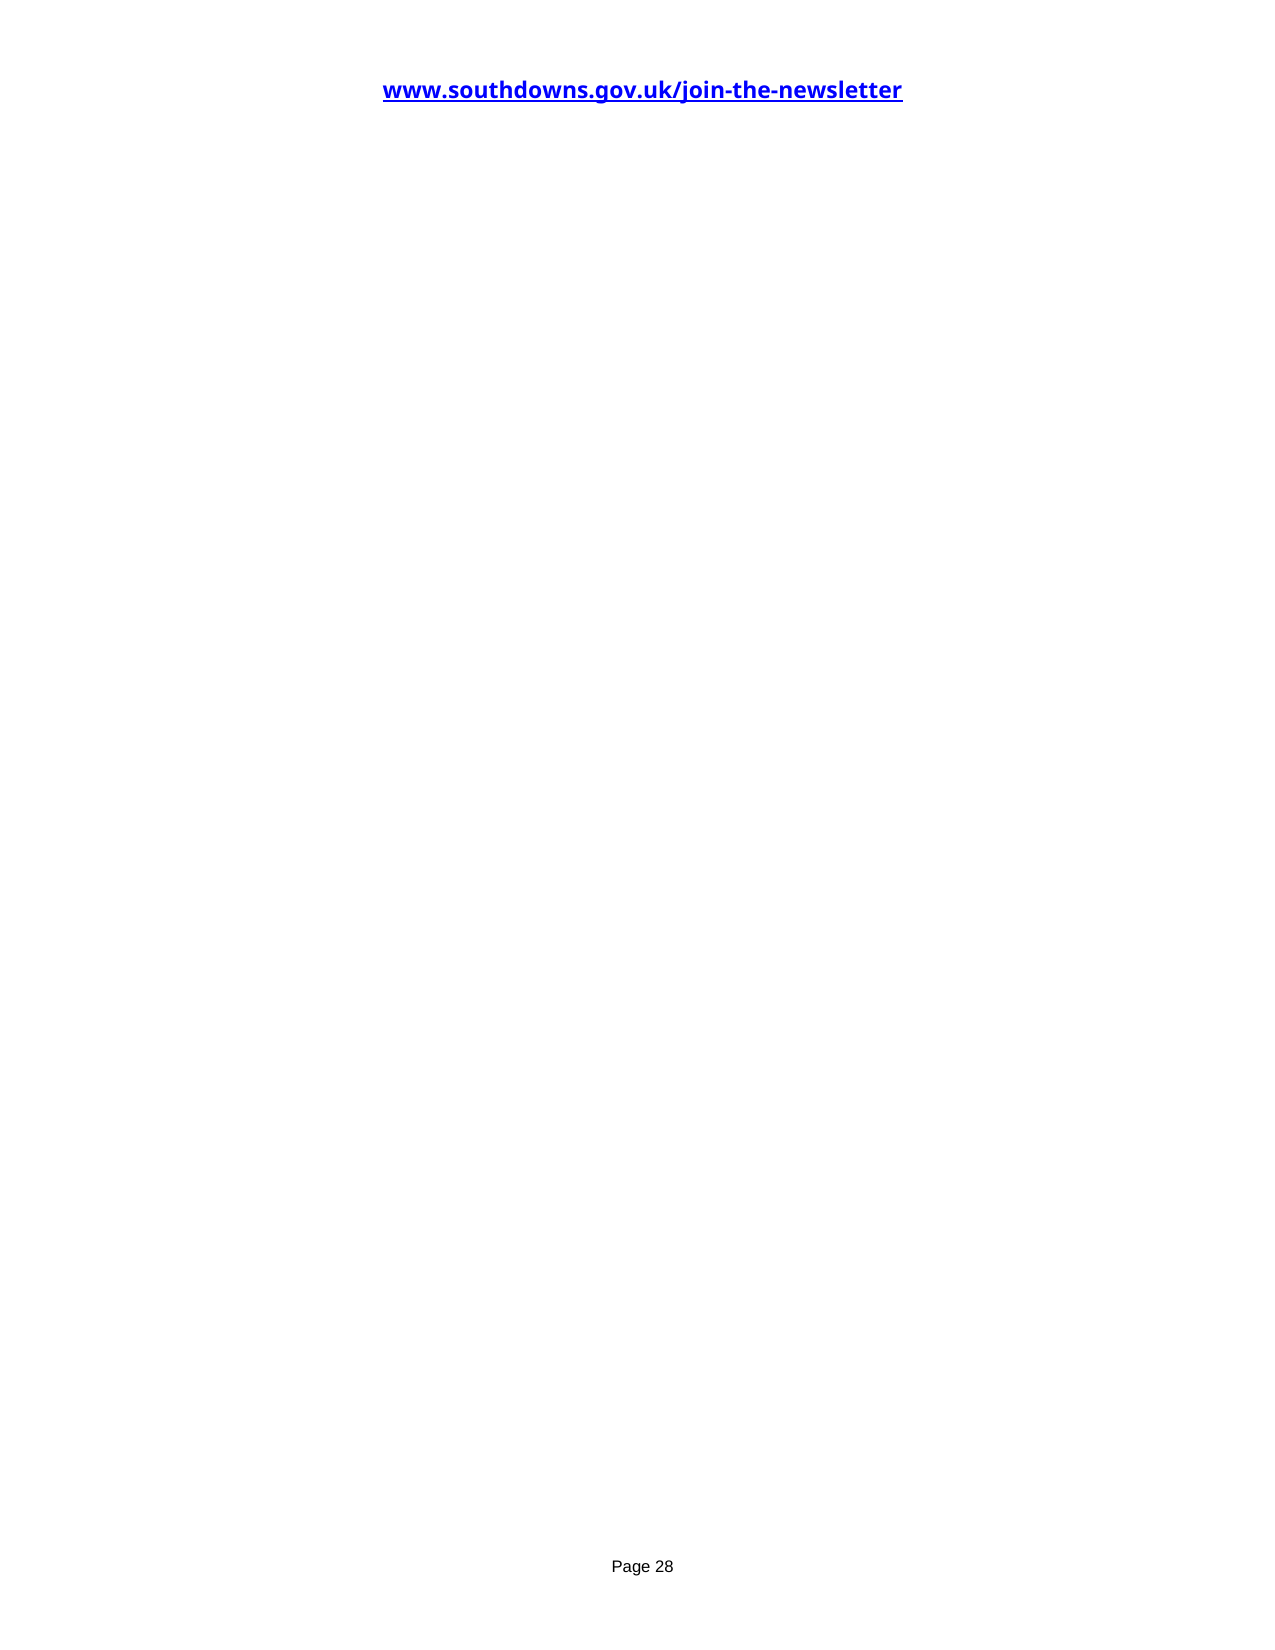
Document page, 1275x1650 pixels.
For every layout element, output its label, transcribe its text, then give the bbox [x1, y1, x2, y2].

text www.southdowns.gov.uk/join-the-newsletter [89, 74, 1196, 105]
